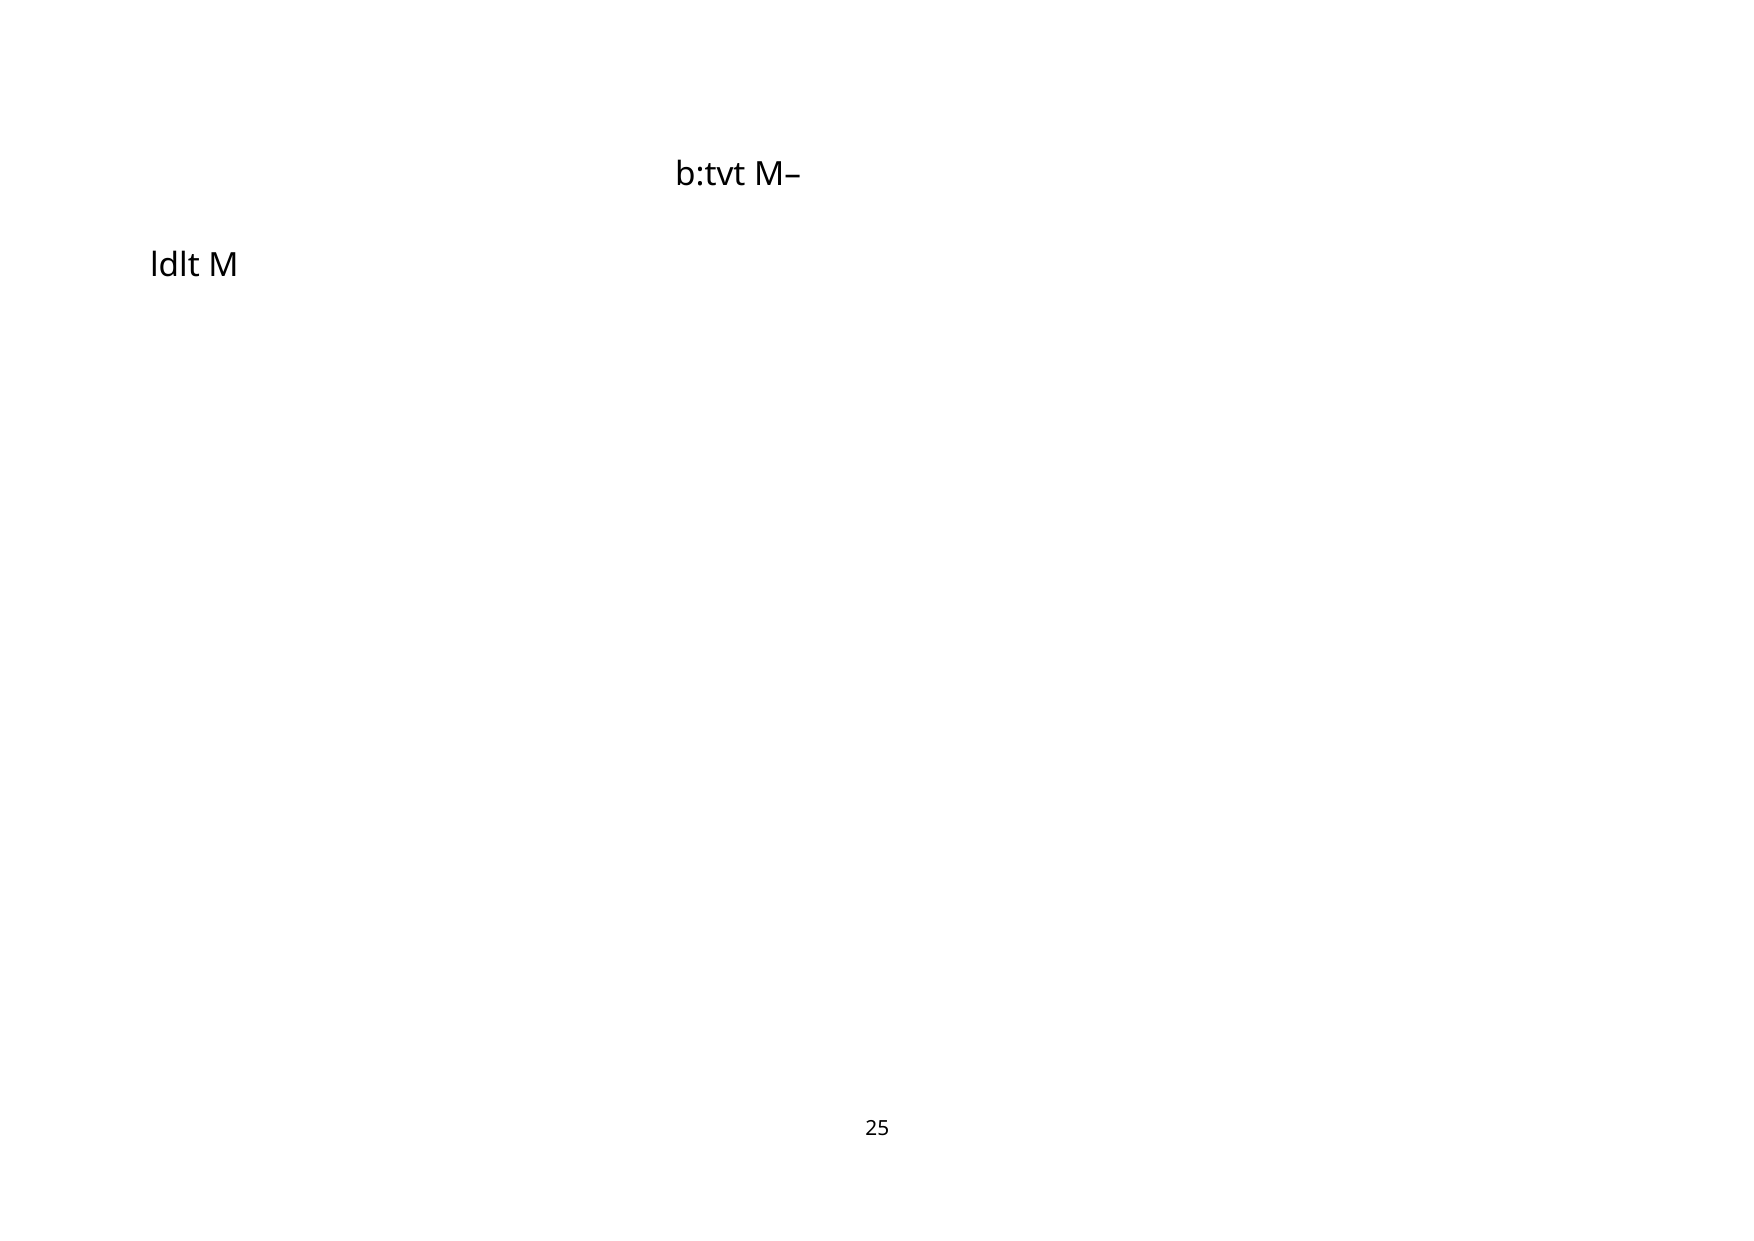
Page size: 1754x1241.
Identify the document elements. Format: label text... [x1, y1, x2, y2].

text ldlt M [150, 241, 1604, 286]
text b:tvt M– [675, 150, 1604, 195]
